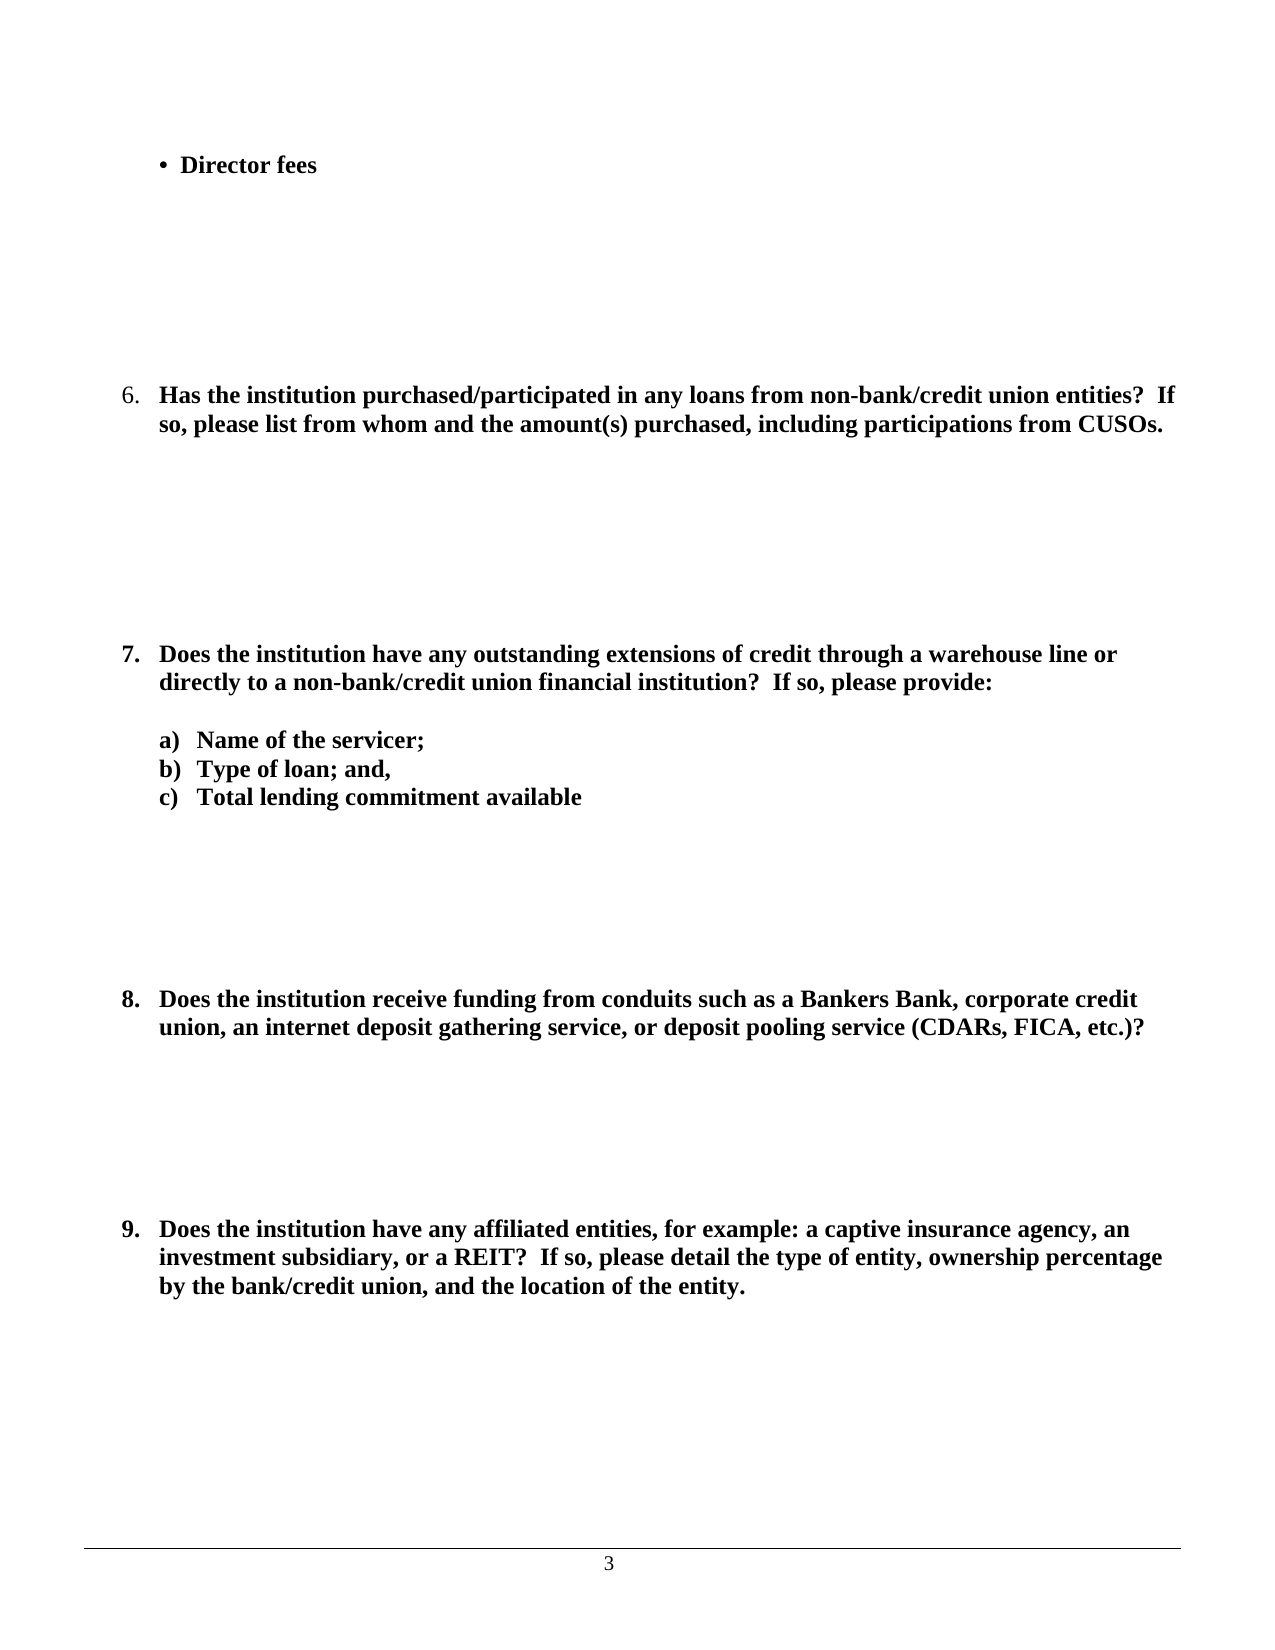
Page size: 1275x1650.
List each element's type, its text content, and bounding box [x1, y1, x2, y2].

list Name of the servicer; [159, 725, 1181, 754]
list Total lending commitment available [159, 782, 1181, 811]
list Has the institution purchased/participated in any loans from non-bank/credit union entities? If so, please list from whom and the amount(s) purchased, including participations from CUSOs. [121, 380, 1181, 437]
list Does the institution receive funding from conduits such as a Bankers Bank, corporate credit union, an internet deposit gathering service, or deposit pooling service (CDARs, FICA, etc.)? [121, 984, 1181, 1041]
list Does the institution have any outstanding extensions of credit through a warehouse line or directly to a non-bank/credit union financial institution? If so, please provide: [121, 639, 1181, 696]
text • Director fees [84, 150, 1181, 179]
list Type of loan; and, [159, 754, 1181, 782]
list Does the institution have any affiliated entities, for example: a captive insurance agency, an investment subsidiary, or a REIT? If so, please detail the type of entity, ownership percentage by the bank/credit union, and the location of the entity. [121, 1214, 1181, 1300]
